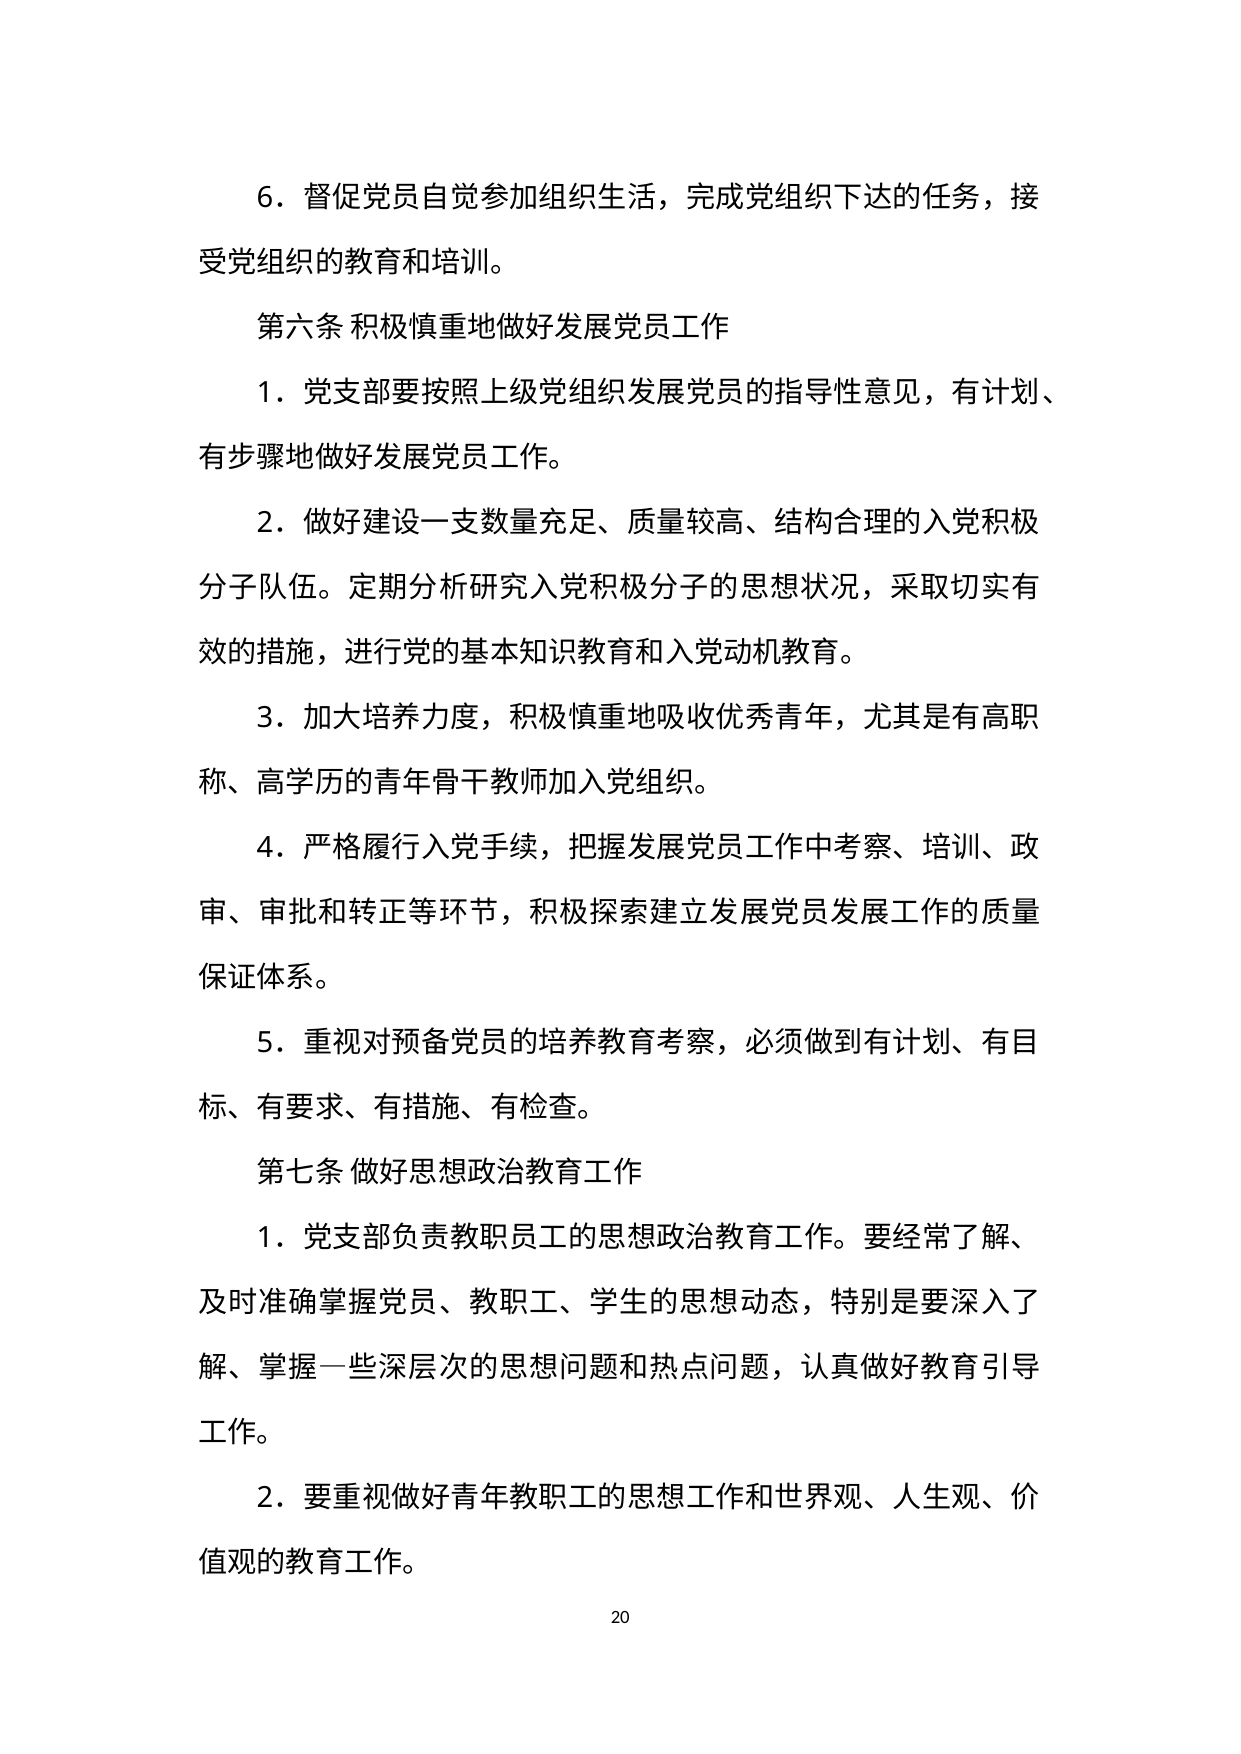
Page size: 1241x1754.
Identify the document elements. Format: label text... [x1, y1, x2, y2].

text 6．督促党员自觉参加组织生活，完成党组织下达的任务，接受党组织的教育和培训。 [198, 162, 1042, 292]
text 5．重视对预备党员的培养教育考察，必须做到有计划、有目标、有要求、有措施、有检查。 [198, 1007, 1042, 1137]
text 1．党支部负责教职员工的思想政治教育工作。要经常了解、及时准确掌握党员、教职工、学生的思想动态，特别是要深入了解、掌握―些深层次的思想问题和热点问题，认真做好教育引导工作。 [198, 1202, 1042, 1462]
text 3．加大培养力度，积极慎重地吸收优秀青年，尤其是有高职称、高学历的青年骨干教师加入党组织。 [198, 682, 1042, 812]
text 2．做好建设一支数量充足、质量较高、结构合理的入党积极分子队伍。定期分析研究入党积极分子的思想状况，采取切实有效的措施，进行党的基本知识教育和入党动机教育。 [198, 487, 1042, 682]
text 4．严格履行入党手续，把握发展党员工作中考察、培训、政审、审批和转正等环节，积极探索建立发展党员发展工作的质量保证体系。 [198, 812, 1042, 1007]
text 第六条 积极慎重地做好发展党员工作 [198, 292, 1042, 357]
text 第七条 做好思想政治教育工作 [198, 1137, 1042, 1202]
text 1．党支部要按照上级党组织发展党员的指导性意见，有计划、有步骤地做好发展党员工作。 [198, 357, 1042, 487]
text 2．要重视做好青年教职工的思想工作和世界观、人生观、价值观的教育工作。 [198, 1462, 1042, 1592]
